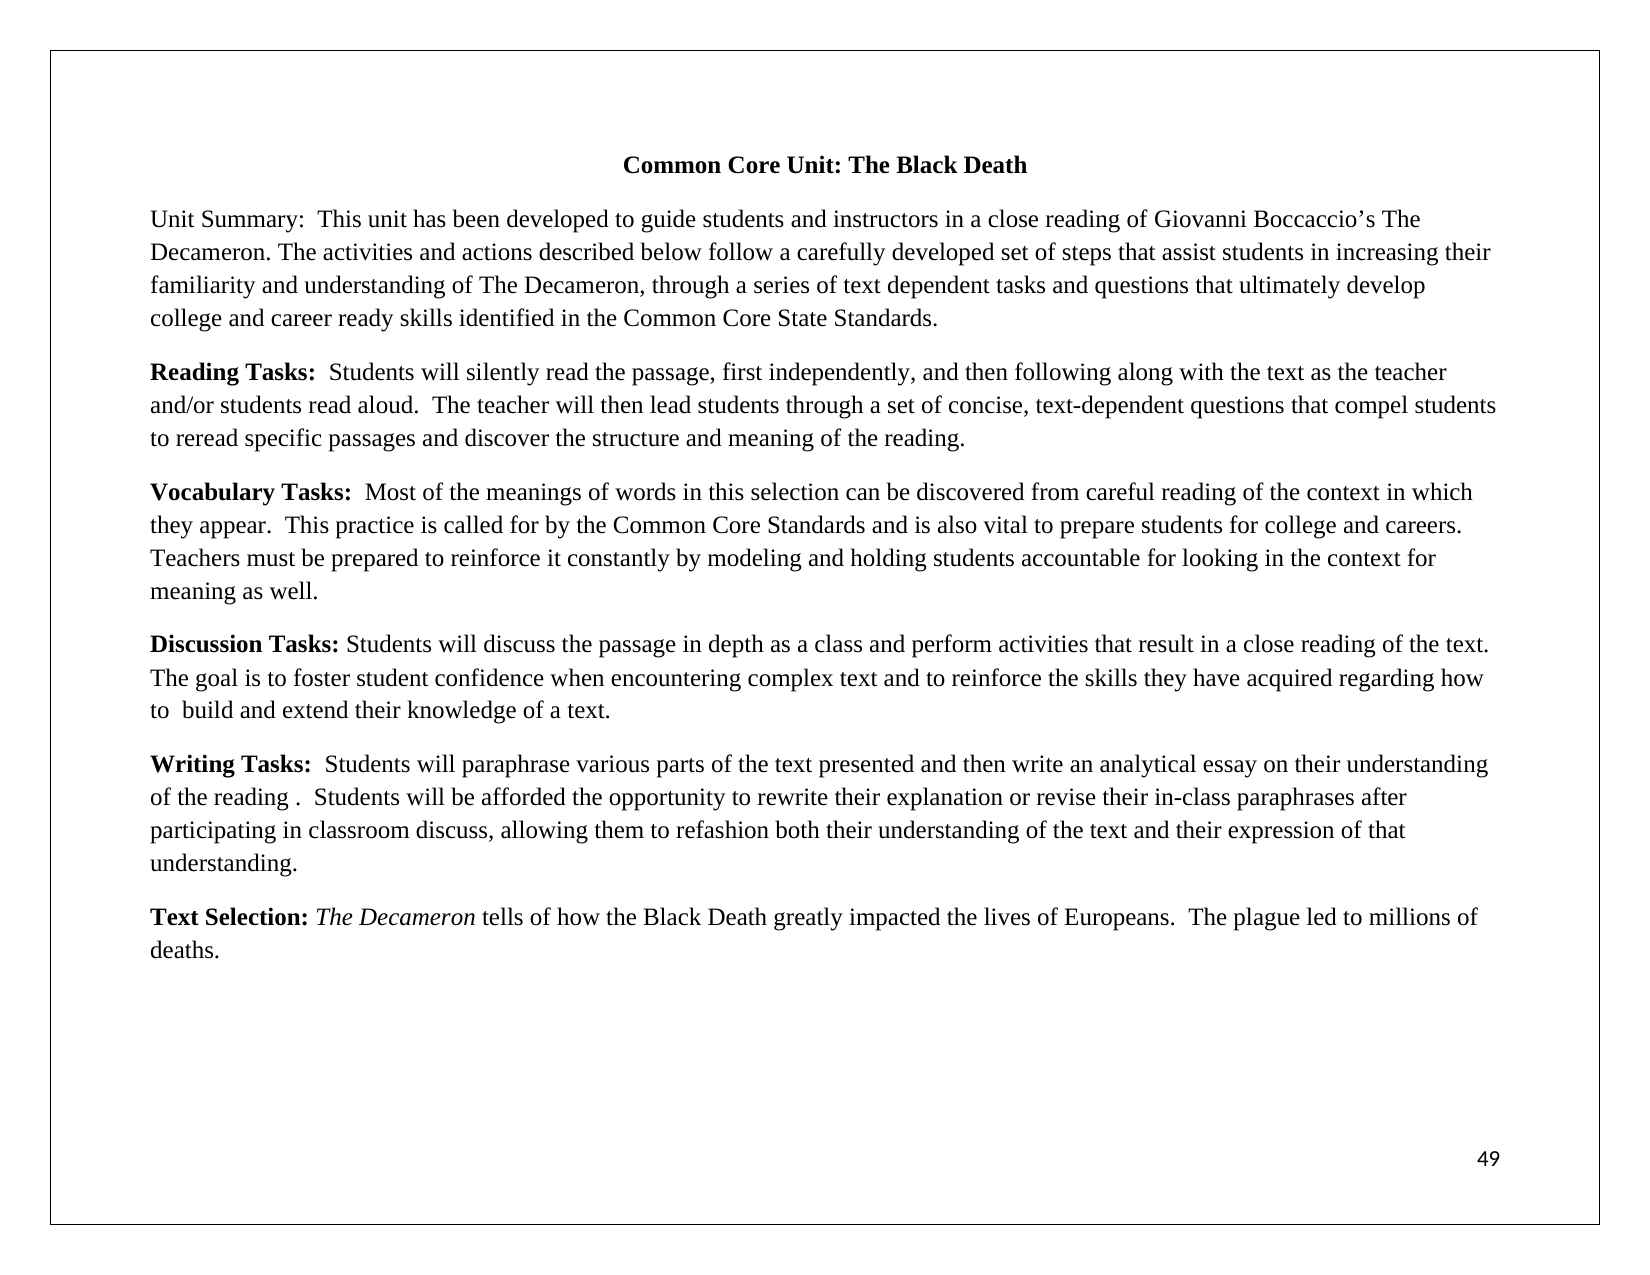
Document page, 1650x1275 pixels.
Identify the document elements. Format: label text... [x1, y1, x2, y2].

text Reading Tasks: Students will silently read the passage, first independently, and then following along with the text as the teacher and/or students read aloud. The teacher will then lead students through a set of concise, text-dependent questions that compel students to reread specific passages and discover the structure and meaning of the reading. [150, 357, 1500, 452]
text Discussion Tasks: Students will discuss the passage in depth as a class and perform activities that result in a close reading of the text. The goal is to foster student confidence when encountering complex text and to reinforce the skills they have acquired regarding how to build and extend their knowledge of a text. [150, 629, 1500, 724]
text Vocabulary Tasks: Most of the meanings of words in this selection can be discovered from careful reading of the context in which they appear. This practice is called for by the Common Core Standards and is also vital to prepare students for college and careers. Teachers must be prepared to reinforce it constantly by modeling and holding students accountable for looking in the context for meaning as well. [150, 477, 1500, 604]
text Writing Tasks: Students will paraphrase various parts of the text presented and then write an analytical essay on their understanding of the reading . Students will be afforded the opportunity to rewrite their explanation or revise their in-class paraphrases after participating in classroom discuss, allowing them to refashion both their understanding of the text and their expression of that understanding. [150, 749, 1500, 877]
text Common Core Unit: The Black Death [150, 150, 1500, 179]
text Text Selection: The Decameron tells of how the Black Death greatly impacted the lives of Europeans. The plague led to millions of deaths. [150, 902, 1500, 964]
text Unit Summary: This unit has been developed to guide students and instructors in a close reading of Giovanni Boccaccio’s The Decameron. The activities and actions described below follow a carefully developed set of steps that assist students in increasing their familiarity and understanding of The Decameron, through a series of text dependent tasks and questions that ultimately develop college and career ready skills identified in the Common Core State Standards. [150, 204, 1500, 332]
